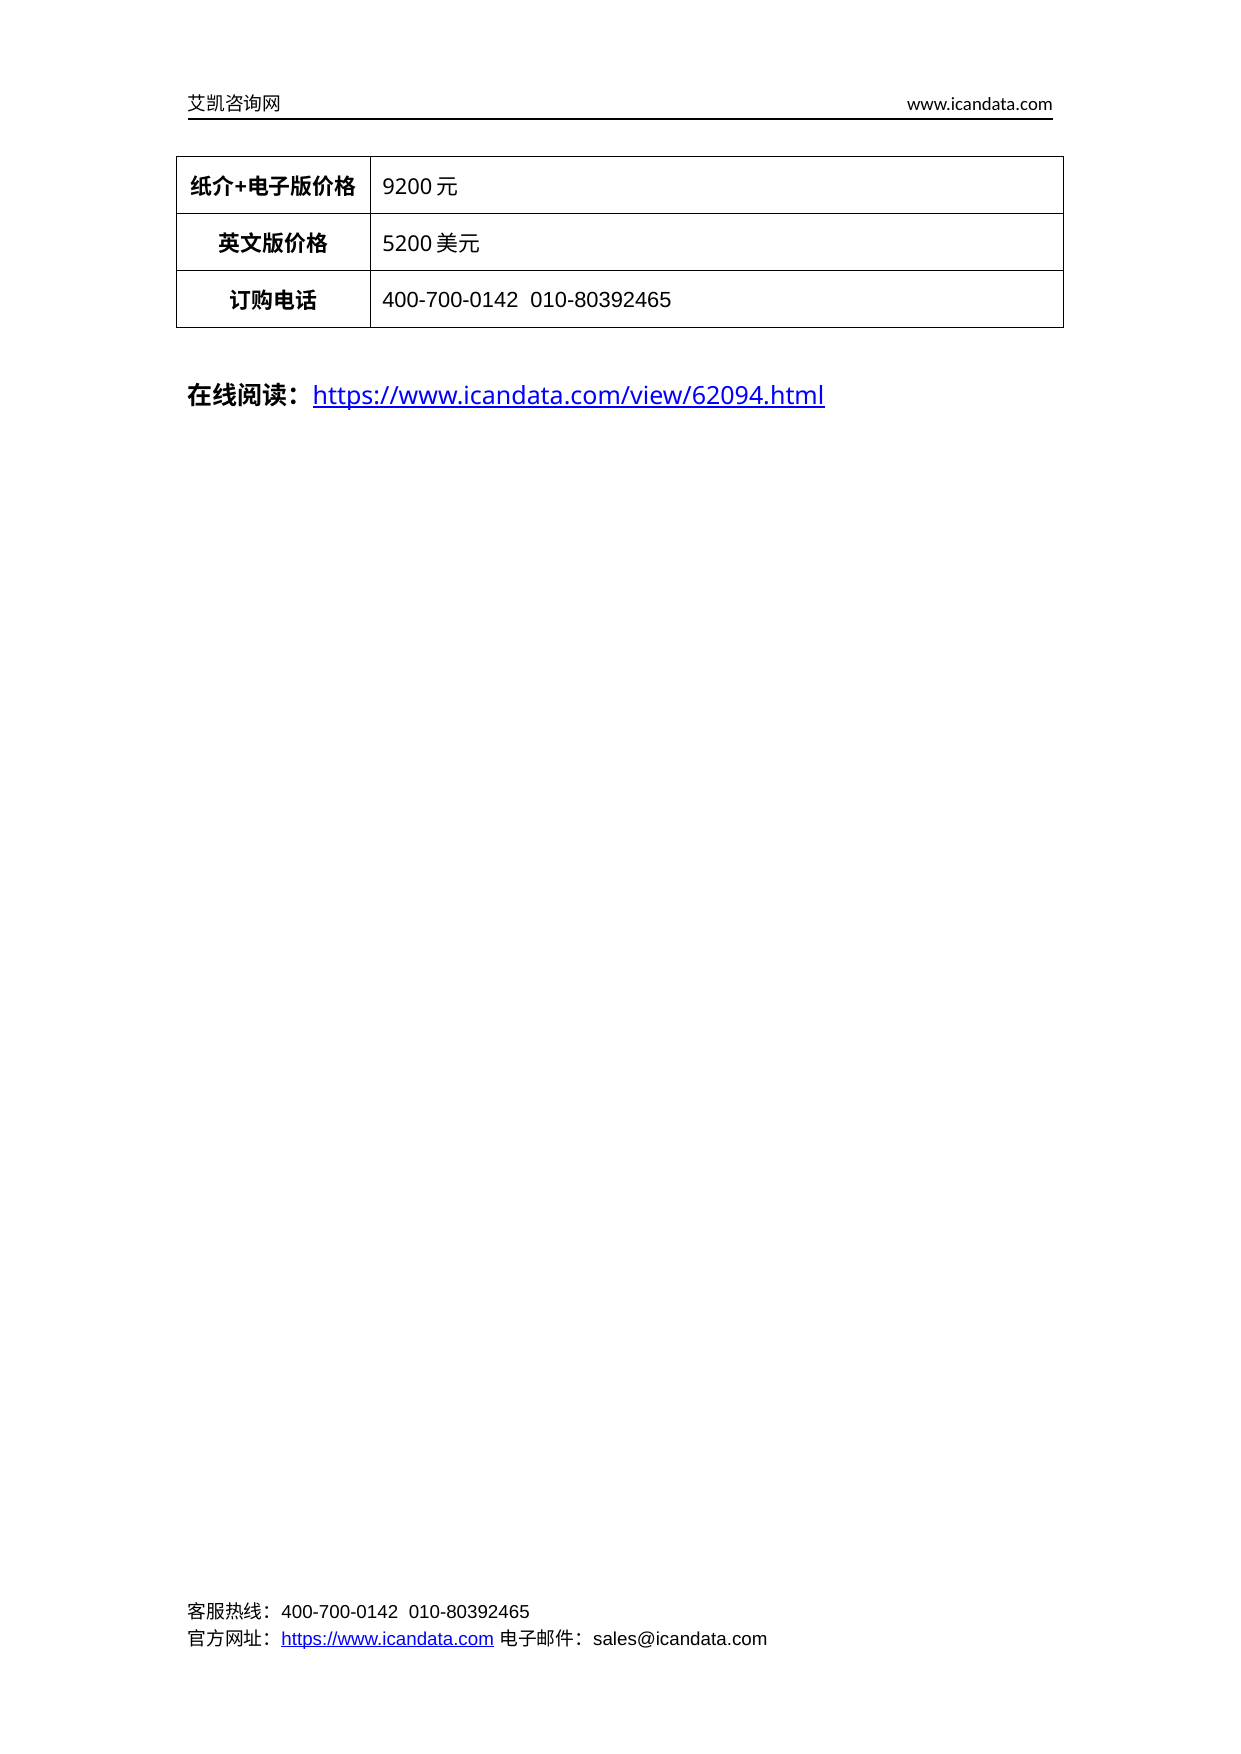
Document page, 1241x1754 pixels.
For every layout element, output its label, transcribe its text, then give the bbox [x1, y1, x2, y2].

table_cell 9200元 [371, 157, 1063, 213]
table_cell 纸介+电子版价格 [177, 157, 370, 213]
text 在线阅读：https://www.icandata.com/view/62094.html [187, 361, 1053, 426]
table_cell 英文版价格 [177, 214, 370, 270]
table_cell 400-700-0142 010-80392465 [371, 271, 1063, 327]
table_cell 订购电话 [177, 271, 370, 327]
table_cell 5200美元 [371, 214, 1063, 270]
